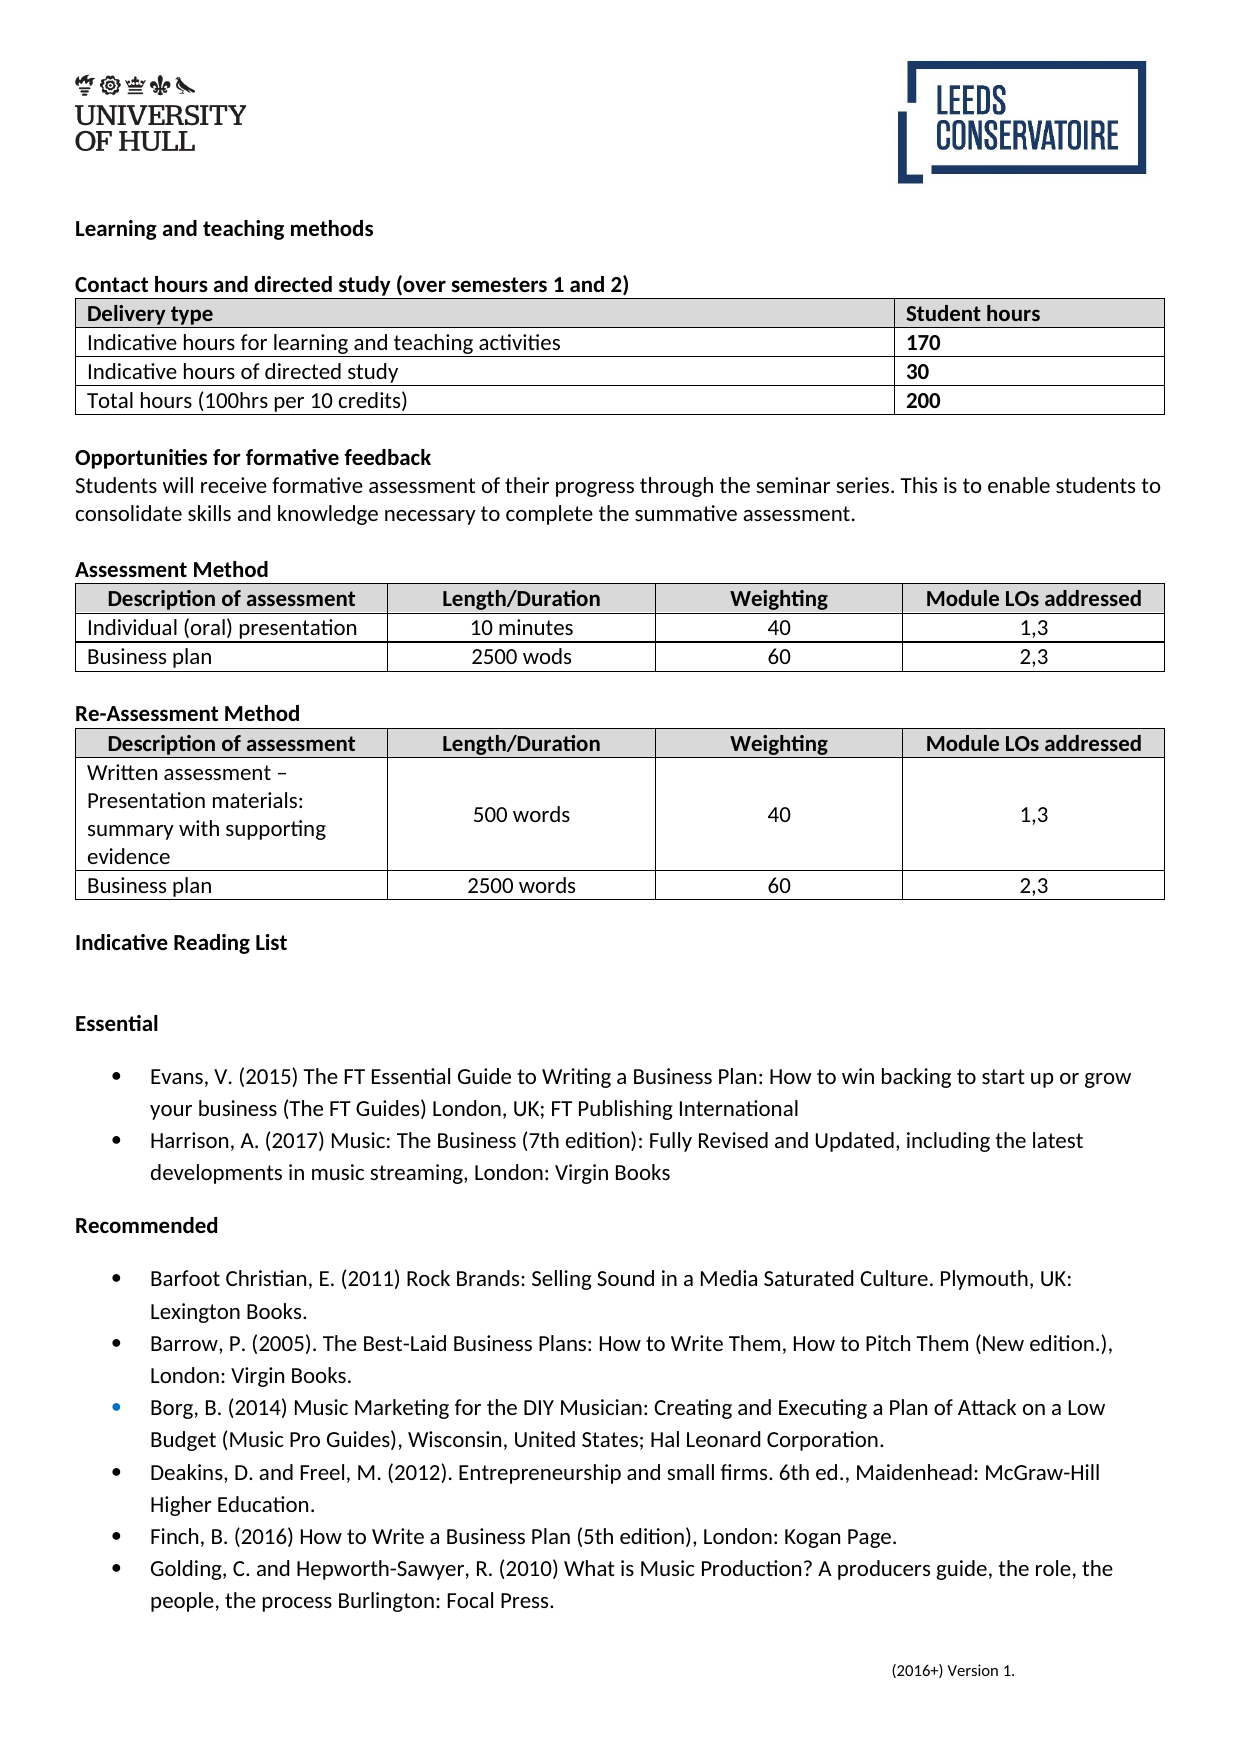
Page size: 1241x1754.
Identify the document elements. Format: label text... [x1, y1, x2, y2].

table_cell 2500 wods [388, 643, 655, 671]
table_header Length/Duration [388, 584, 655, 612]
list Golding, C. and Hepworth-Sawyer, R. (2010) What is Music Production? A producers guide, the role, the people, the process Burlington: Focal Press. [112, 1554, 1165, 1614]
text Recommended [75, 1212, 1165, 1239]
table_cell 10 minutes [388, 614, 655, 641]
table_cell Business plan [76, 871, 387, 899]
table_cell 40 [656, 614, 902, 641]
table_header Student hours [895, 299, 1164, 327]
table_header Module LOs addressed [903, 584, 1164, 612]
table_cell Individual (oral) presentation [76, 614, 387, 641]
text Indicative Reading List [75, 928, 1165, 956]
list Deakins, D. and Freel, M. (2012). Entrepreneurship and small firms. 6th ed., Maidenhead: McGraw-Hill Higher Education. [112, 1458, 1165, 1518]
table_cell 200 [895, 386, 1164, 414]
table_header Description of assessment [76, 584, 387, 612]
table_cell Indicative hours for learning and teaching activities [76, 328, 894, 356]
list Finch, B. (2016) How to Write a Business Plan (5th edition), London: Kogan Page. [112, 1522, 1165, 1550]
table_cell 1,3 [903, 758, 1164, 870]
table_cell 2,3 [903, 643, 1164, 671]
table_cell 40 [656, 758, 902, 870]
list Barfoot Christian, E. (2011) Rock Brands: Selling Sound in a Media Saturated Culture. Plymouth, UK: Lexington Books. [112, 1264, 1165, 1325]
table_cell 60 [656, 871, 902, 899]
table_cell 60 [656, 643, 902, 671]
table_cell 500 words [388, 758, 655, 870]
table_cell Written assessment – Presentation materials: summary with supporting evidence [76, 758, 387, 870]
table_cell 2,3 [903, 871, 1164, 899]
table_cell 2500 words [388, 871, 655, 899]
text Contact hours and directed study (over semesters 1 and 2) [75, 270, 1165, 298]
picture [843, 10, 1205, 228]
table_header Module LOs addressed [903, 729, 1164, 757]
table_cell 30 [895, 357, 1164, 385]
text Opportunities for formative feedback [75, 443, 1165, 471]
text Essential [75, 1009, 1165, 1037]
table_cell Total hours (100hrs per 10 credits) [76, 386, 894, 414]
text Re-Assessment Method [75, 699, 1165, 728]
text Learning and teaching methods [75, 214, 1165, 242]
table_header Description of assessment [76, 729, 387, 757]
table_cell Indicative hours of directed study [76, 357, 894, 385]
text Students will receive formative assessment of their progress through the seminar series. This is to enable students to consolidate skills and knowledge necessary to complete the summative assessment. [75, 471, 1165, 527]
table_header Length/Duration [388, 729, 655, 757]
list Harrison, A. (2017) Music: The Business (7th edition): Fully Revised and Updated, including the latest developments in music streaming, London: Virgin Books [112, 1126, 1165, 1187]
table_header Delivery type [76, 299, 894, 327]
table_cell Business plan [76, 643, 387, 671]
table_header Weighting [656, 729, 902, 757]
list Barrow, P. (2005). The Best-Laid Business Plans: How to Write Them, How to Pitch Them (New edition.), London: Virgin Books. [112, 1329, 1165, 1389]
list Borg, B. (2014) Music Marketing for the DIY Musician: Creating and Executing a Plan of Attack on a Low Budget (Music Pro Guides), Wisconsin, United States; Hal Leonard Corporation. [112, 1393, 1165, 1453]
text Assessment Method [75, 555, 1165, 583]
table_cell 1,3 [903, 614, 1164, 641]
table_cell 170 [895, 328, 1164, 356]
list Evans, V. (2015) The FT Essential Guide to Writing a Business Plan: How to win backing to start up or grow your business (The FT Guides) London, UK; FT Publishing International [112, 1062, 1165, 1122]
table_header Weighting [656, 584, 902, 612]
